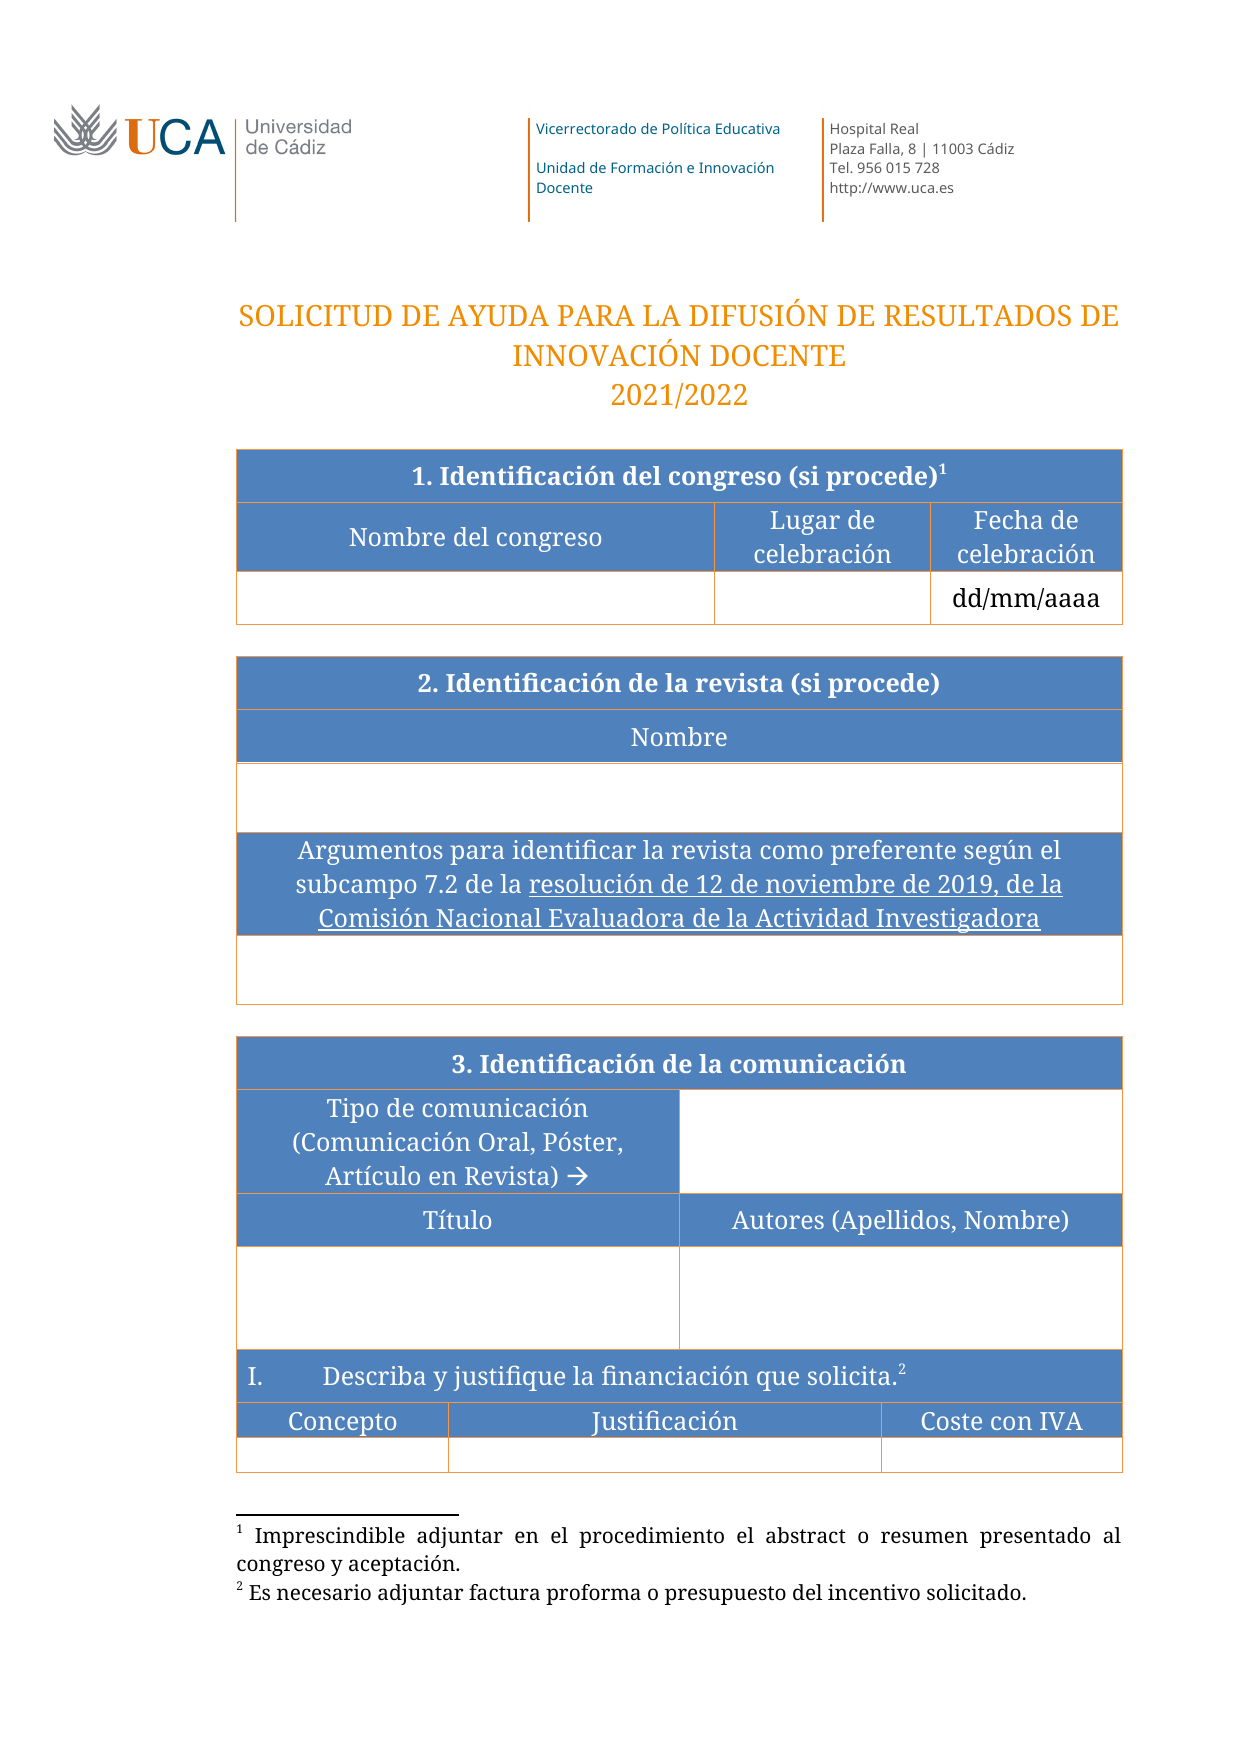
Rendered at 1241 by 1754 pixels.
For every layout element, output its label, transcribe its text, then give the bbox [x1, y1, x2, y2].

table_cell dd/mm/aaaa [931, 572, 1122, 624]
table_cell [680, 1090, 1122, 1193]
table_cell Lugar de celebración [715, 503, 930, 571]
table_cell [449, 1438, 881, 1472]
table_cell Coste con IVA [882, 1403, 1122, 1437]
table_header 1. Identificación del congreso (si procede) [237, 450, 1122, 502]
table_cell [237, 1247, 679, 1349]
table_header 2. Identificación de la revista (si procede) [237, 657, 1122, 709]
picture [820, 103, 825, 222]
table_cell Concepto [237, 1403, 448, 1437]
picture [722, 165, 727, 173]
picture [526, 103, 531, 222]
table_cell Título [237, 1194, 679, 1246]
picture [748, 126, 754, 134]
table_cell Justificación [449, 1403, 881, 1437]
table_cell [715, 572, 930, 624]
picture [54, 104, 351, 222]
picture [703, 126, 709, 134]
table_cell Tipo de comunicación (Comunicación Oral, Póster, Artículo en Revista) [237, 1090, 679, 1193]
table_cell [680, 1247, 1122, 1349]
table_cell Argumentos para identificar la revista como preferente según el subcampo 7.2 de la resolución de 12 de noviembre de 2019, de la Comisión Nacional Evaluadora de la Actividad Investigadora [237, 833, 1122, 935]
picture [675, 165, 682, 173]
text SOLICITUD DE AYUDA PARA LA DIFUSIÓN DE RESULTADOS DE INNOVACIÓN DOCENTE [236, 295, 1122, 375]
picture [547, 185, 552, 193]
table_cell Describa y justifique la financiación que solicita. [237, 1350, 1122, 1402]
table_cell Autores (Apellidos, Nombre) [680, 1194, 1122, 1246]
table_cell Nombre del congreso [237, 503, 714, 571]
text 2021/2022 [236, 375, 1122, 414]
picture [738, 165, 744, 173]
table_cell [237, 1438, 448, 1472]
table_cell [237, 936, 1122, 1004]
table_header 3. Identificación de la comunicación [237, 1037, 1122, 1089]
table_cell Nombre [237, 710, 1122, 762]
picture [611, 126, 617, 134]
table_cell [237, 764, 1122, 832]
table_cell [882, 1438, 1122, 1472]
picture [715, 124, 721, 134]
table_cell Fecha de celebración [931, 503, 1122, 571]
picture [756, 124, 761, 133]
table_cell [237, 572, 714, 624]
